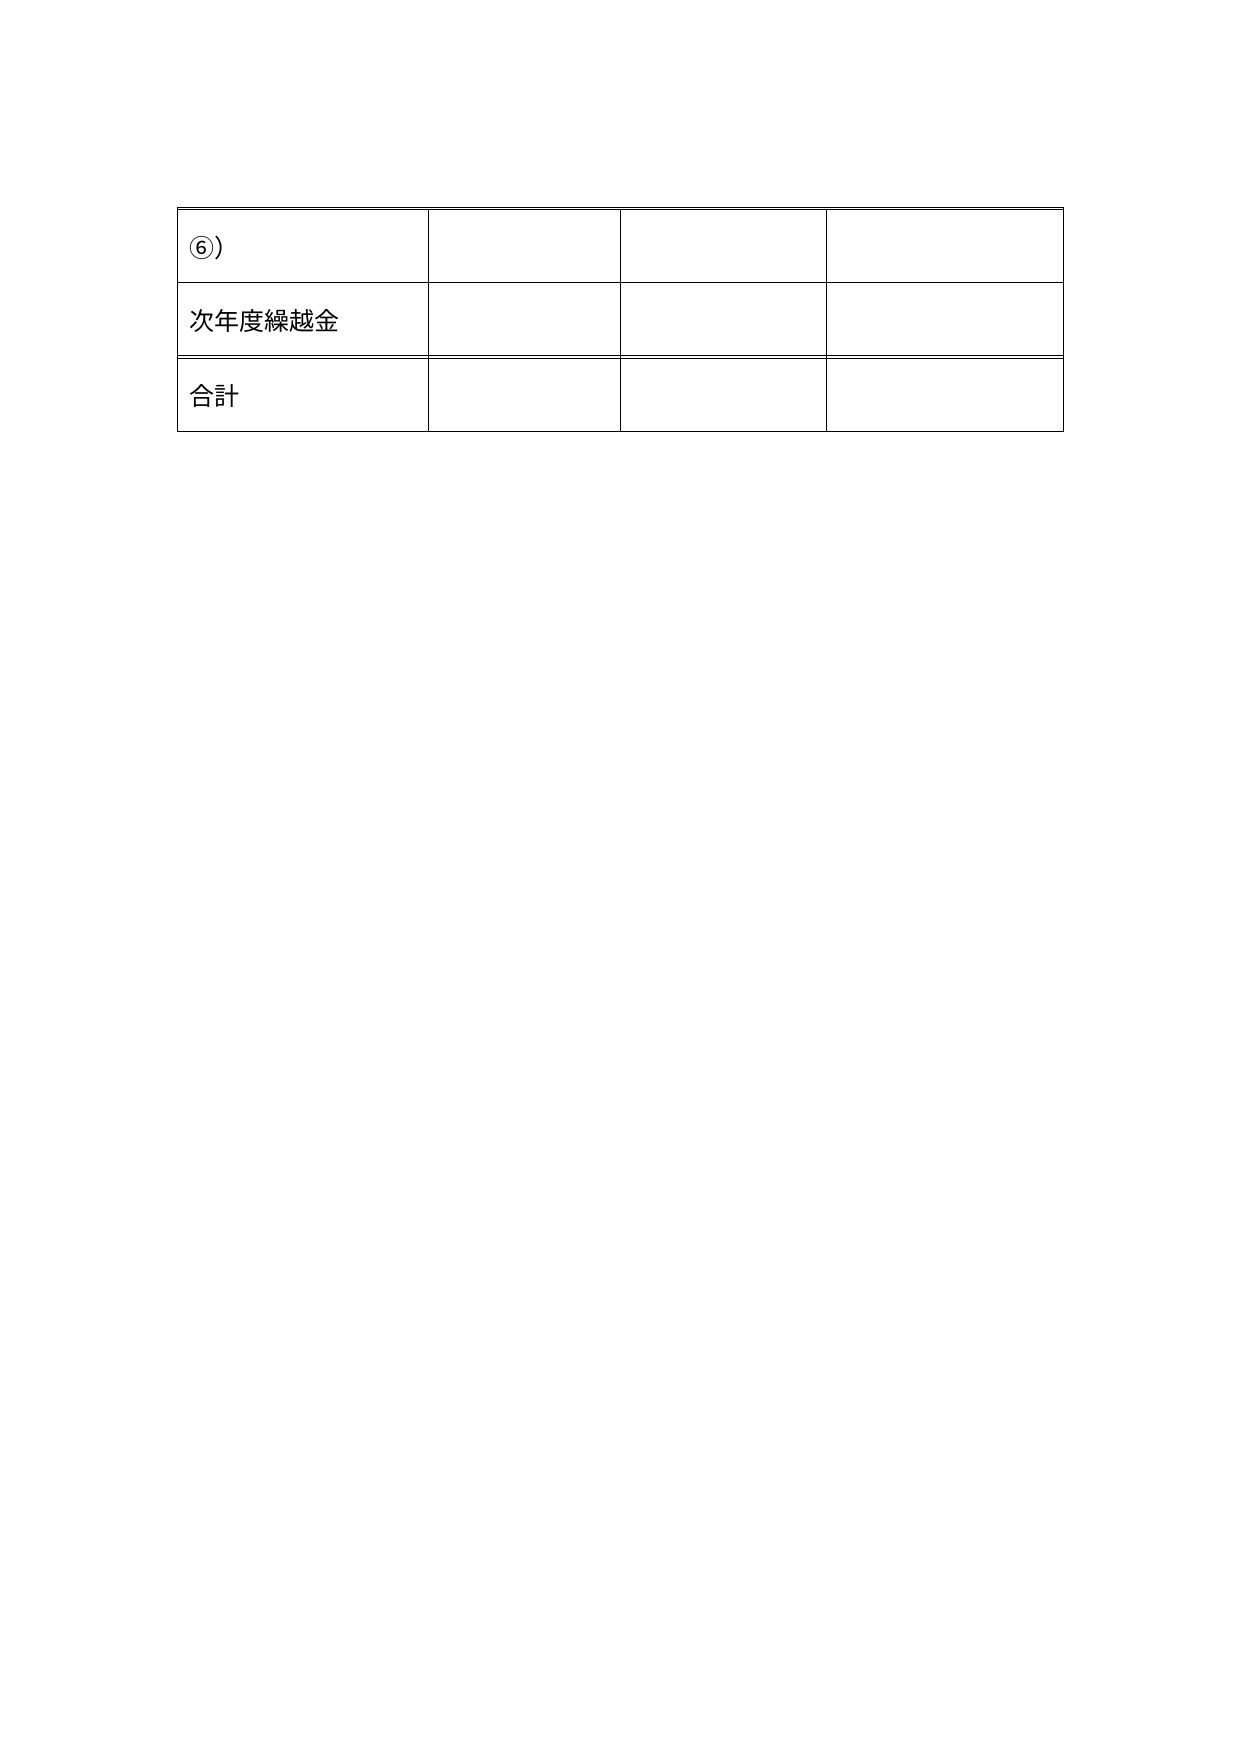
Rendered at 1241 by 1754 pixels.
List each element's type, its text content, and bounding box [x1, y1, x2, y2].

table_cell [429, 283, 620, 355]
table_cell [621, 283, 826, 355]
table_cell [621, 359, 826, 431]
table_cell [621, 210, 826, 282]
table_cell [429, 359, 620, 431]
table_cell [429, 210, 620, 282]
table_cell [827, 359, 1063, 431]
table_cell [827, 283, 1063, 355]
table_cell 当期支出計（①～⑥） [178, 210, 428, 282]
table_cell [827, 210, 1063, 282]
table_cell 合計 [178, 359, 428, 431]
table_cell 次年度繰越金 [178, 283, 428, 355]
